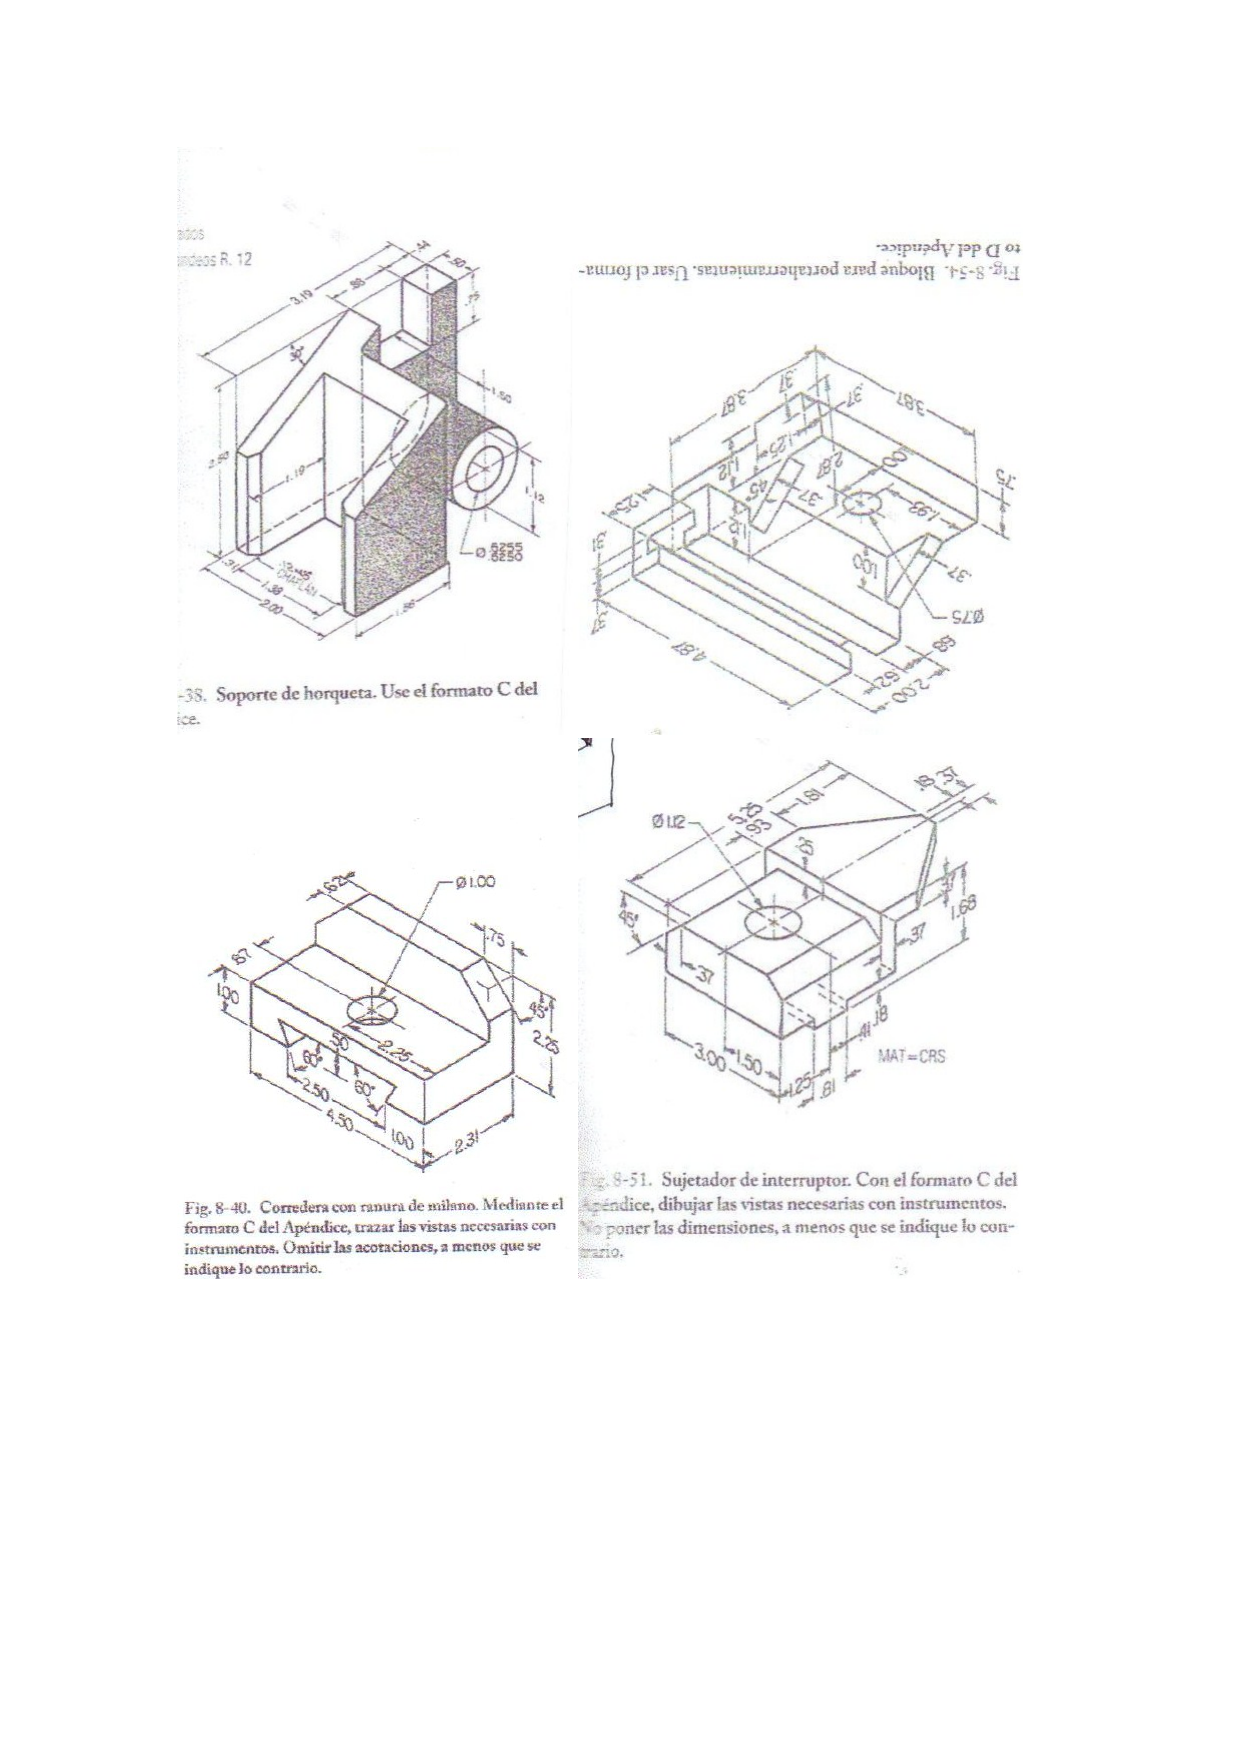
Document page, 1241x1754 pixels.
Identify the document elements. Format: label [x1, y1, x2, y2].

picture [177, 738, 1023, 1279]
picture [177, 147, 1024, 735]
